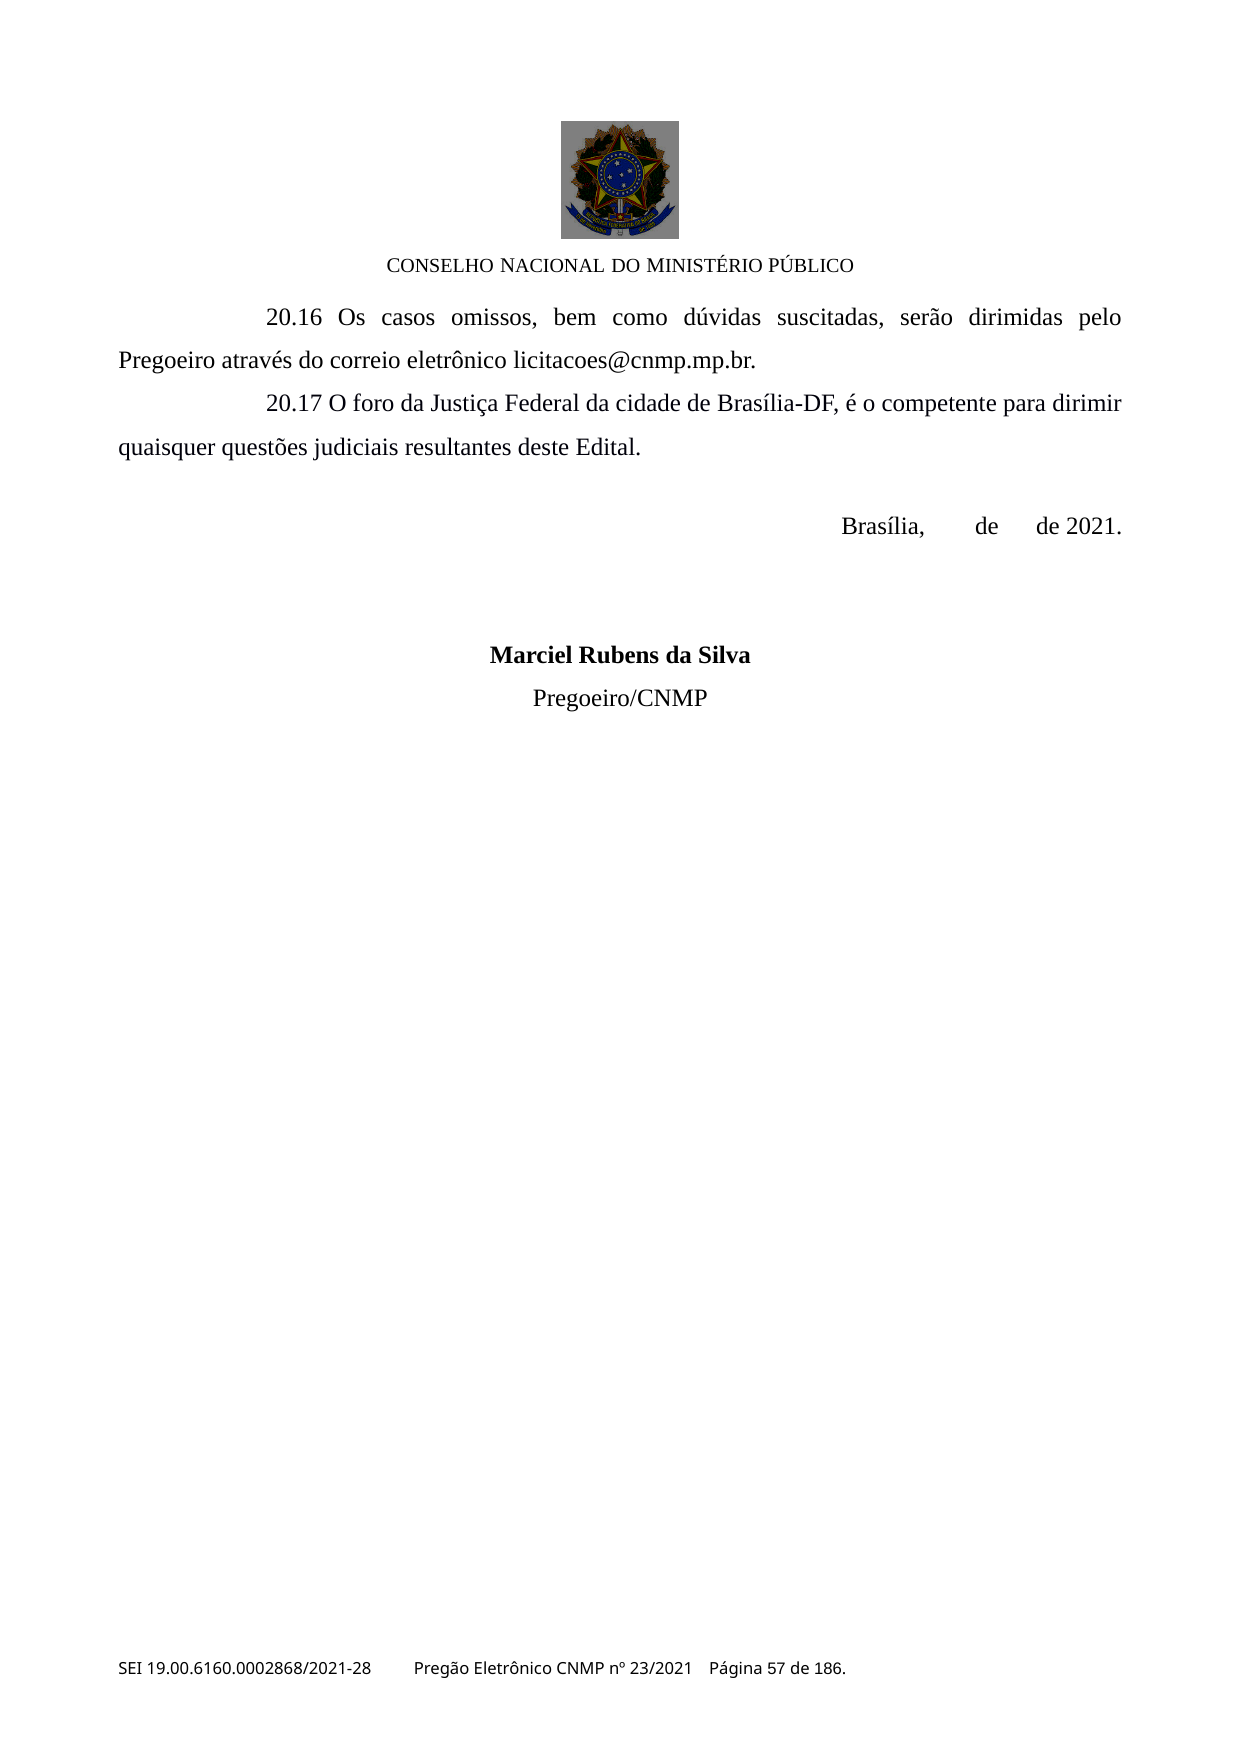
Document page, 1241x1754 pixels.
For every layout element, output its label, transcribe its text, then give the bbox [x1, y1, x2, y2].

text Pregoeiro/CNMP [118, 683, 1122, 712]
text 20.17 O foro da Justiça Federal da cidade de Brasília-DF, é o competente para dirimir quaisquer questões judiciais resultantes deste Edital. [118, 388, 1122, 460]
text Marciel Rubens da Silva [118, 640, 1122, 669]
text Brasília, de de 2021. [118, 511, 1122, 539]
text 20.16 Os casos omissos, bem como dúvidas suscitadas, serão dirimidas pelo Pregoeiro através do correio eletrônico licitacoes@cnmp.mp.br. [118, 302, 1122, 374]
